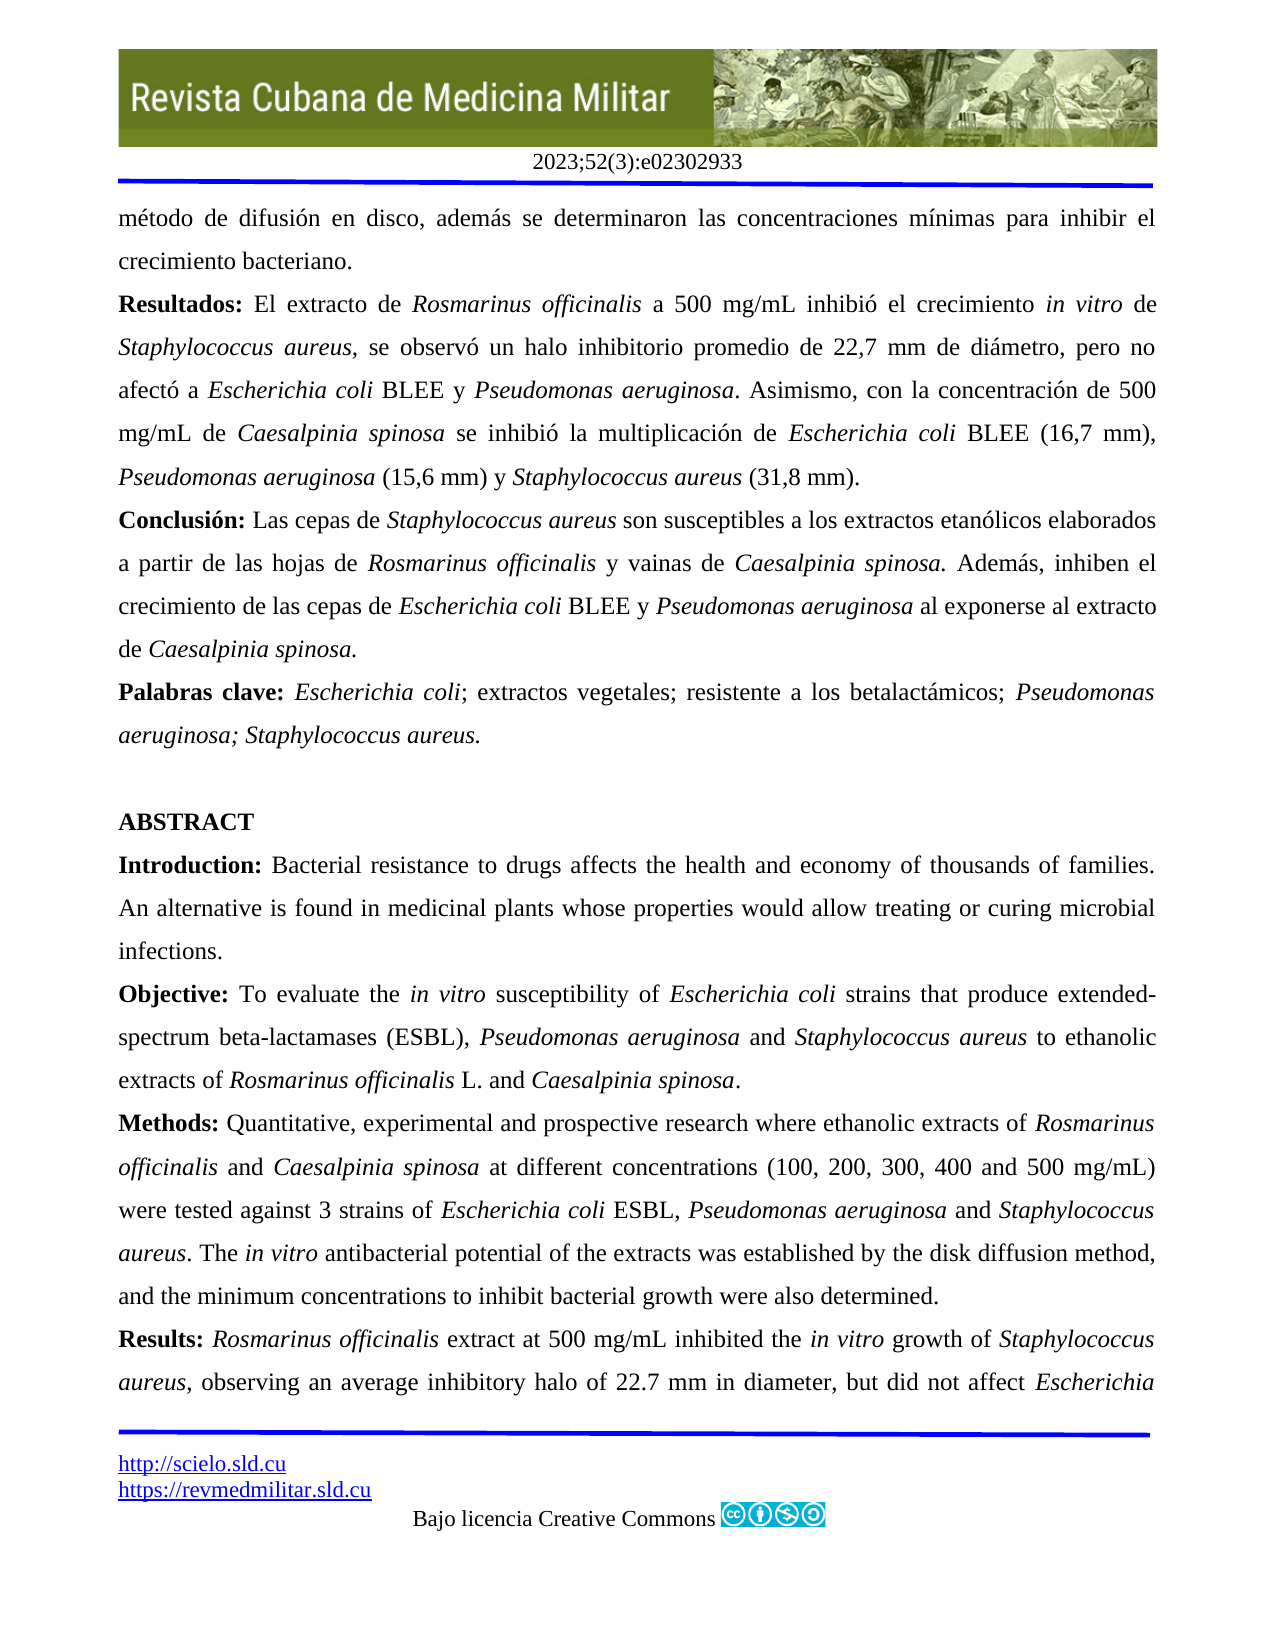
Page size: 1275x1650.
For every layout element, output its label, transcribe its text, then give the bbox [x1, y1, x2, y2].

text Objective: To evaluate the in vitro susceptibility of Escherichia coli strains that produce extended-spectrum beta-lactamases (ESBL), Pseudomonas aeruginosa and Staphylococcus aureus to ethanolic extracts of Rosmarinus officinalis L. and Caesalpinia spinosa. [118, 979, 1157, 1094]
text Conclusión: Las cepas de Staphylococcus aureus son susceptibles a los extractos etanólicos elaborados a partir de las hojas de Rosmarinus officinalis y vainas de Caesalpinia spinosa. Además, inhiben el crecimiento de las cepas de Escherichia coli BLEE y Pseudomonas aeruginosa al exponerse al extracto de Caesalpinia spinosa. [118, 505, 1157, 663]
text Palabras clave: Escherichia coli; extractos vegetales; resistente a los betalactámicos; Pseudomonas aeruginosa; Staphylococcus aureus. [118, 677, 1157, 749]
picture [720, 1502, 826, 1527]
picture [118, 49, 1158, 147]
text Resultados: El extracto de Rosmarinus officinalis a 500 mg/mL inhibió el crecimiento in vitro de Staphylococcus aureus, se observó un halo inhibitorio promedio de 22,7 mm de diámetro, pero no afectó a Escherichia coli BLEE y Pseudomonas aeruginosa. Asimismo, con la concentración de 500 mg/mL de Caesalpinia spinosa se inhibió la multiplicación de Escherichia coli BLEE (16,7 mm), Pseudomonas aeruginosa (15,6 mm) y Staphylococcus aureus (31,8 mm). [118, 289, 1157, 490]
text ABSTRACT [118, 807, 1157, 835]
text Methods: Quantitative, experimental and prospective research where ethanolic extracts of Rosmarinus officinalis and Caesalpinia spinosa at different concentrations (100, 200, 300, 400 and 500 mg/mL) were tested against 3 strains of Escherichia coli ESBL, Pseudomonas aeruginosa and Staphylococcus aureus. The in vitro antibacterial potential of the extracts was established by the disk diffusion method, and the minimum concentrations to inhibit bacterial growth were also determined. [118, 1108, 1157, 1310]
text Introduction: Bacterial resistance to drugs affects the health and economy of thousands of families. An alternative is found in medicinal plants whose properties would allow treating or curing microbial infections. [118, 850, 1157, 965]
